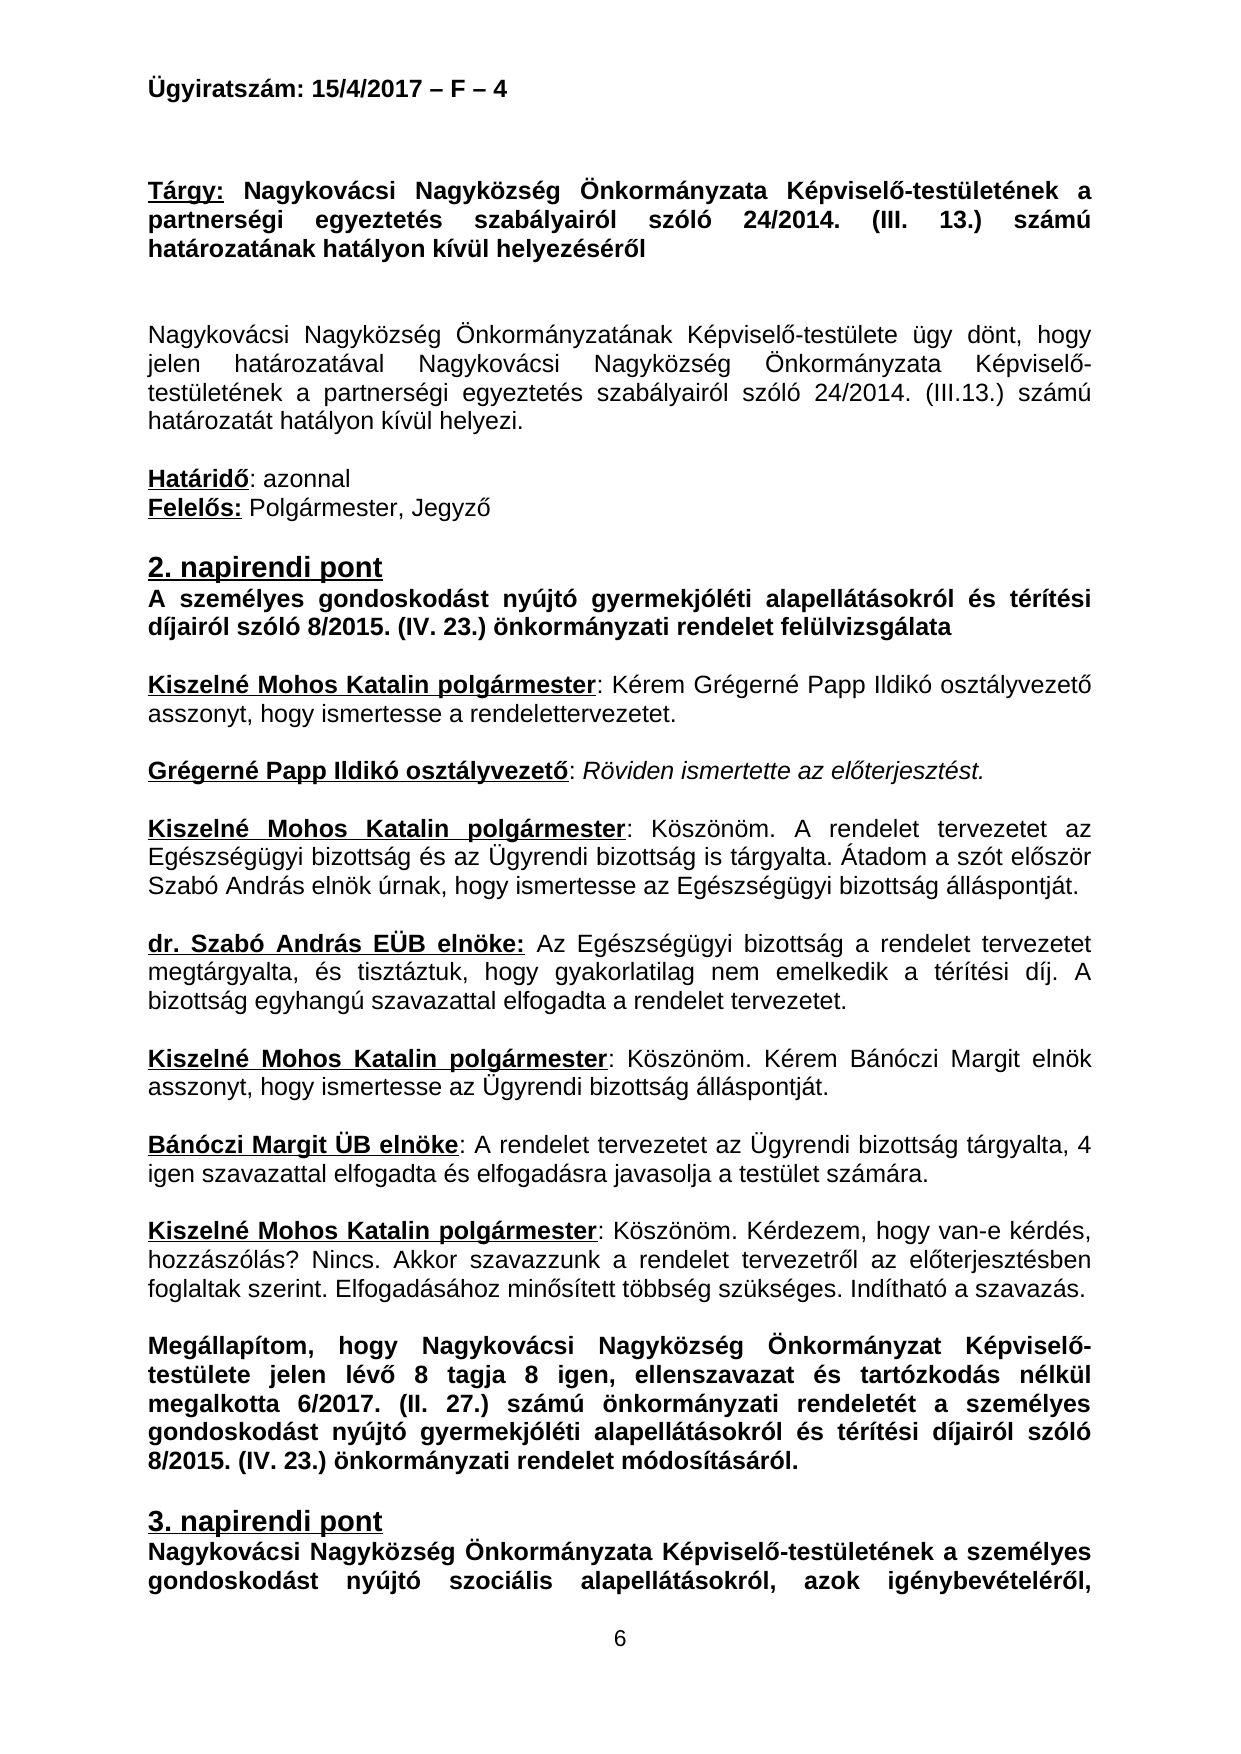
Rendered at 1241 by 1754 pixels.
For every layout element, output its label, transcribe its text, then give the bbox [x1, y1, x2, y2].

text Felelős: Polgármester, Jegyző [148, 493, 1093, 521]
text Nagykovácsi Nagyközség Önkormányzatának Képviselő-testülete ügy dönt, hogy jelen határozatával Nagykovácsi Nagyközség Önkormányzata Képviselő-testületének a partnerségi egyeztetés szabályairól szóló 24/2014. (III.13.) számú határozatát hatályon kívül helyezi. [148, 320, 1093, 435]
text Határidő: azonnal [148, 464, 1093, 493]
text dr. Szabó András EÜB elnöke: Az Egészségügyi bizottság a rendelet tervezetet megtárgyalta, és tisztáztuk, hogy gyakorlatilag nem emelkedik a térítési díj. A bizottság egyhangú szavazattal elfogadta a rendelet tervezetet. [148, 929, 1093, 1015]
text Kiszelné Mohos Katalin polgármester: Kérem Grégerné Papp Ildikó osztályvezető asszonyt, hogy ismertesse a rendelettervezetet. [148, 670, 1093, 727]
text Kiszelné Mohos Katalin polgármester: Köszönöm. Kérem Bánóczi Margit elnök asszonyt, hogy ismertesse az Ügyrendi bizottság álláspontját. [148, 1044, 1093, 1101]
text Bánóczi Margit ÜB elnöke: A rendelet tervezetet az Ügyrendi bizottság tárgyalta, 4 igen szavazattal elfogadta és elfogadásra javasolja a testület számára. [148, 1130, 1093, 1187]
text Kiszelné Mohos Katalin polgármester: Köszönöm. A rendelet tervezetet az Egészségügyi bizottság és az Ügyrendi bizottság is tárgyalta. Átadom a szót először Szabó András elnök úrnak, hogy ismertesse az Egészségügyi bizottság álláspontját. [148, 814, 1093, 900]
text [148, 1537, 1093, 1595]
text 3. napirendi pont [148, 1504, 1093, 1537]
text Grégerné Papp Ildikó osztályvezető: Röviden ismertette az előterjesztést. [148, 756, 1093, 785]
text Kiszelné Mohos Katalin polgármester: Köszönöm. Kérdezem, hogy van-e kérdés, hozzászólás? Nincs. Akkor szavazzunk a rendelet tervezetről az előterjesztésben foglaltak szerint. Elfogadásához minősített többség szükséges. Indítható a szavazás. [148, 1216, 1093, 1302]
text Megállapítom, hogy Nagykovácsi Nagyközség Önkormányzat Képviselő-testülete jelen lévő 8 tagja 8 igen, ellenszavazat és tartózkodás nélkül megalkotta 6/2017. (II. 27.) számú önkormányzati rendeletét a személyes gondoskodást nyújtó gyermekjóléti alapellátásokról és térítési díjairól szóló 8/2015. (IV. 23.) önkormányzati rendelet módosításáról. [148, 1331, 1093, 1475]
text Tárgy: Nagykovácsi Nagyközség Önkormányzata Képviselő-testületének a partnerségi egyeztetés szabályairól szóló 24/2014. (III. 13.) számú határozatának hatályon kívül helyezéséről [148, 176, 1093, 263]
text A személyes gondoskodást nyújtó gyermekjóléti alapellátásokról és térítési díjairól szóló 8/2015. (IV. 23.) önkormányzati rendelet felülvizsgálata [148, 584, 1093, 641]
text 2. napirendi pont [148, 550, 1093, 584]
